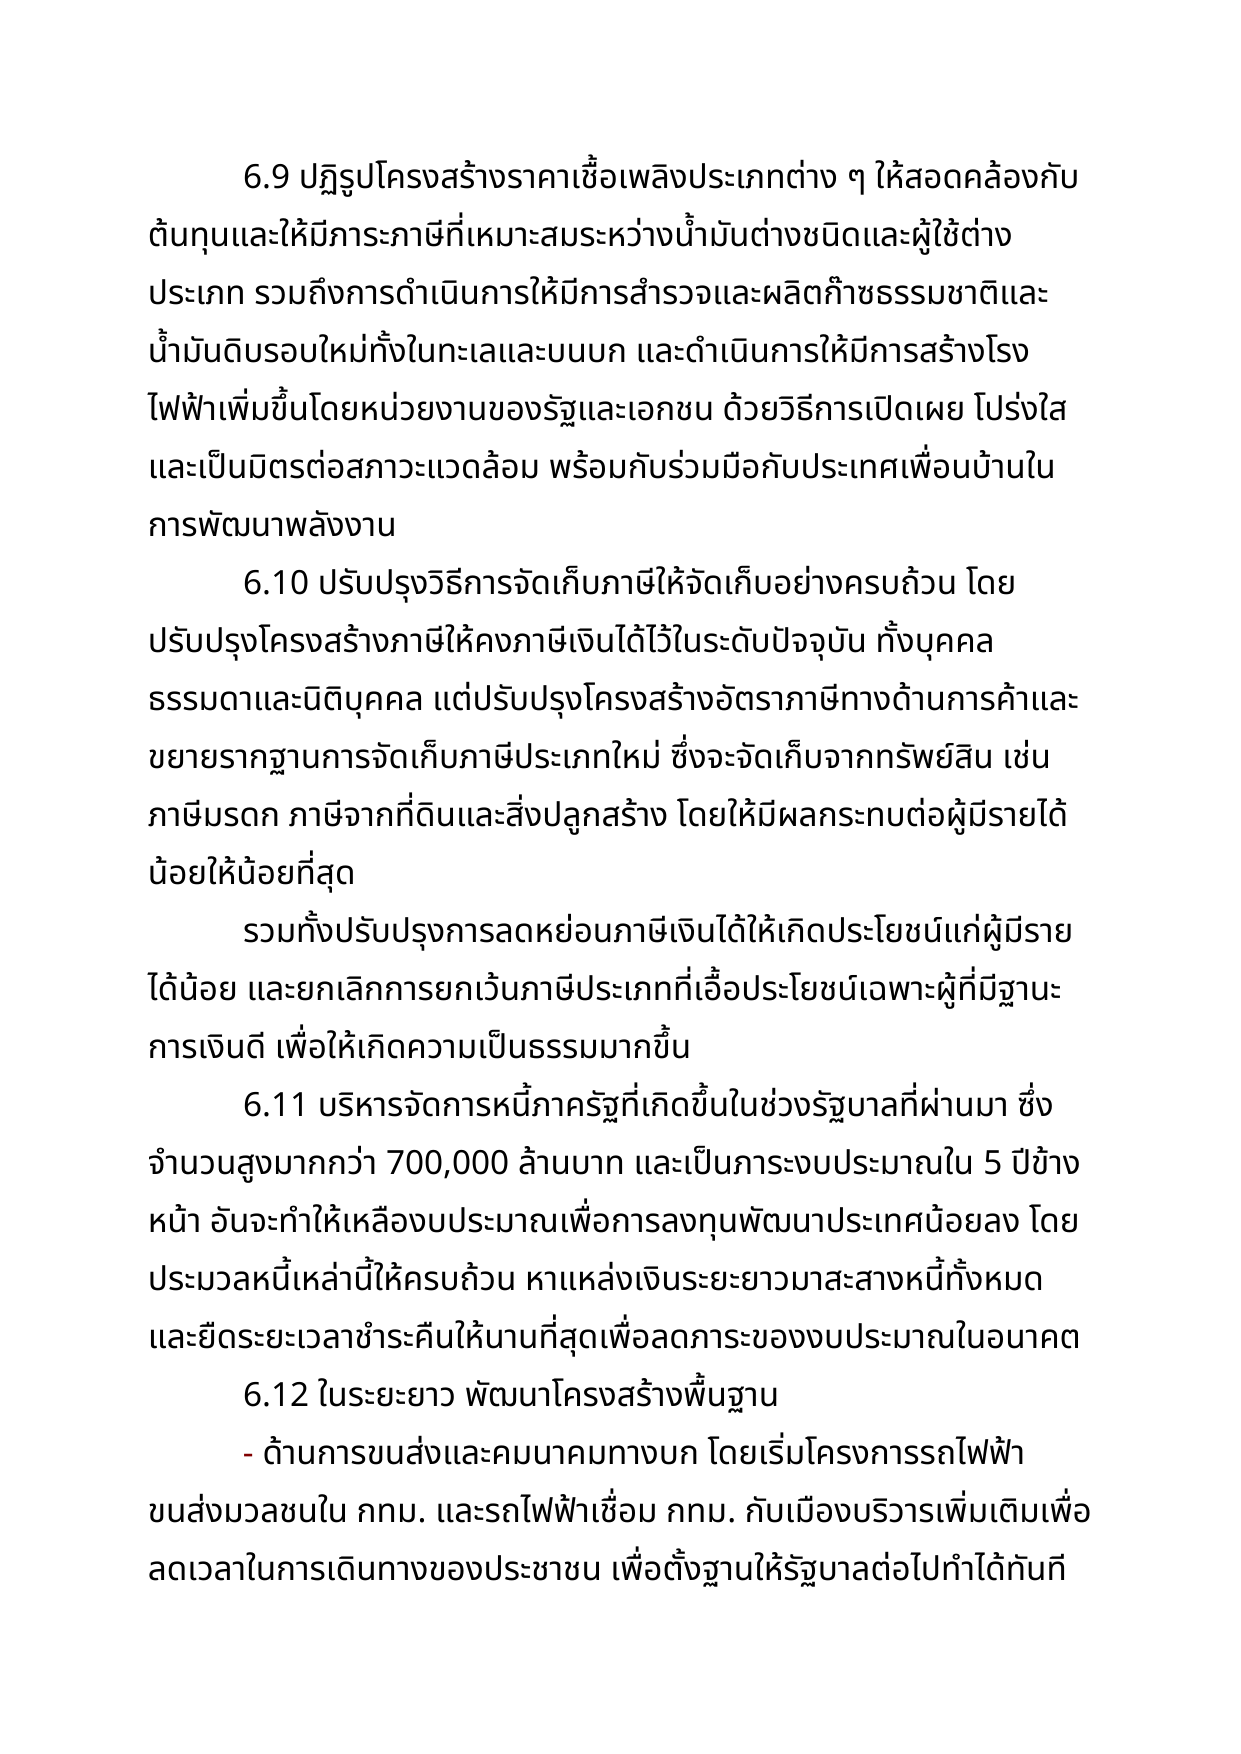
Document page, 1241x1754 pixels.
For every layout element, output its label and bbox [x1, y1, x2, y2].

text [148, 153, 1092, 1595]
